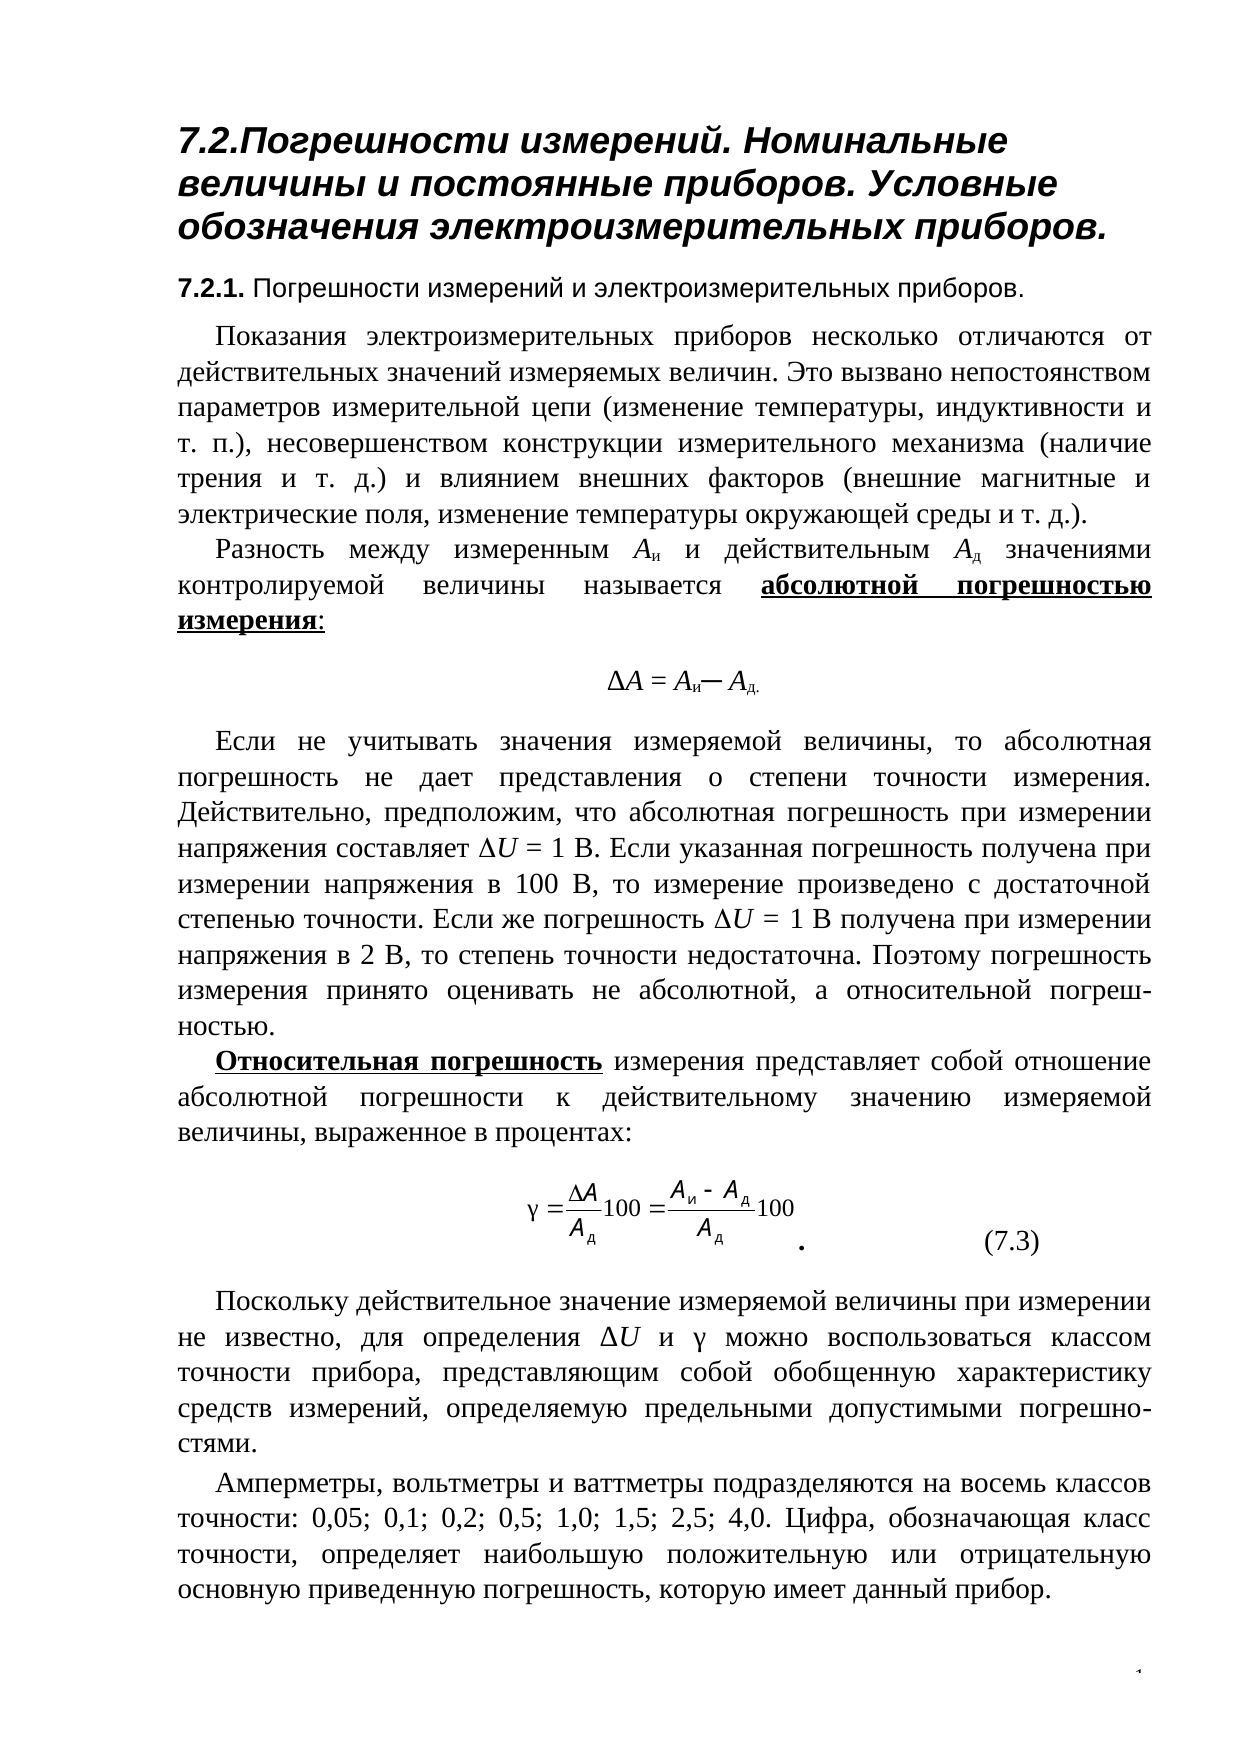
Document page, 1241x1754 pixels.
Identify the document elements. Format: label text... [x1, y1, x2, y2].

text Амперметры, вольтметры и ваттметры подразделяются на восемь классов точности: 0,05; 0,1; 0,2; 0,5; 1,0; 1,5; 2,5; 4,0. Цифра, обозначающая класс точности, определяет наибольшую положительную или отрицательную основную приведенную погрешность, которую имеет данный прибор. [177, 1465, 1152, 1605]
text Показания электроизмерительных приборов несколько отличаются от действительных значений измеряемых величин. Это вызвано непостоянством параметров измерительной цепи (изменение температуры, индуктивности и т. п.), несовершенством конструкции измерительного механизма (наличие трения и т. д.) и влиянием внешних факторов (внешние магнитные и электрические поля, изменение температуры окружающей среды и т. д.). [177, 318, 1152, 529]
subtitle 7.2.Погрешности измерений. Номинальные величины и постоянные приборов. Условные обозначения электроизмерительных приборов. [177, 118, 1152, 247]
text Если не учитывать значения измеряемой величины, то абсолютная погрешность не дает представления о степени точности измерения. Действительно, предположим, что абсолютная погрешность при измерении напряжения составляет DU = 1 В. Если указанная погрешность получена при измерении напряжения в 100 В, то измерение произведено с достаточной степенью точности. Если же погрешность DU = 1 В получена при измерении напряжения в 2 В, то степень точности недостаточна. Поэтому погрешность измерения принято оценивать не абсолютной, а относительной погрешностью. [177, 723, 1152, 1041]
text Поскольку действительное значение измеряемой величины при измерении не известно, для определения ΔU и γ можно воспользоваться классом точности прибора, представляющим собой обобщенную характеристику средств измерений, определяемую предельными допустимыми погрешностями. [177, 1283, 1152, 1459]
text ΔА = Аи─ Ад. [177, 663, 1152, 697]
subtitle 7.2.1. Погрешности измерений и электроизмерительных приборов. [177, 272, 1152, 304]
text . (7.3) [177, 1175, 1040, 1256]
text Разность между измеренным Аи и действительным Ад значениями контролируемой величины называется абсолютной погрешностью измерения: [177, 531, 1152, 636]
text Относительная погрешность измерения представляет собой отношение абсолютной погрешности к действительному значению измеряемой величины, выраженное в процентах: [177, 1043, 1152, 1148]
